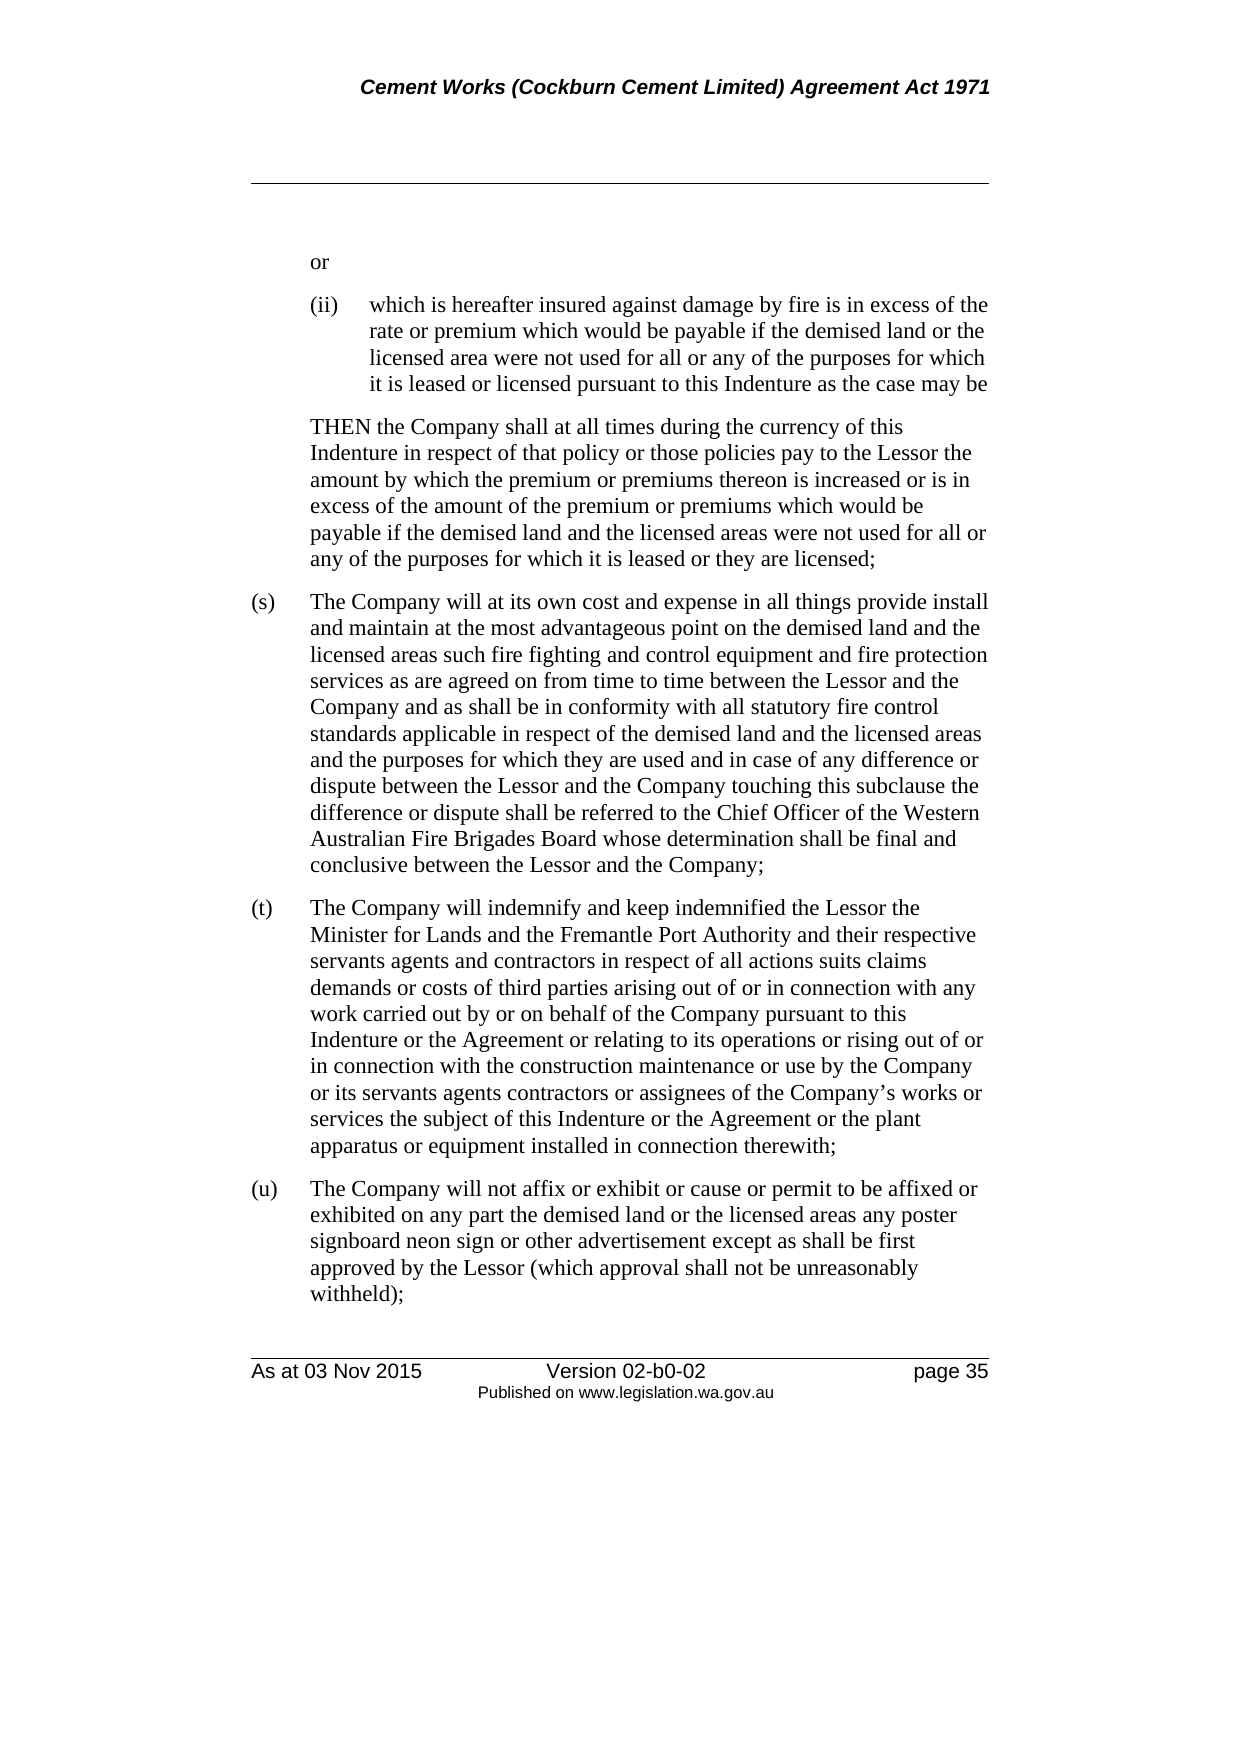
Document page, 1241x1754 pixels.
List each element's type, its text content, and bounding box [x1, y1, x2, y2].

text (s) The Company will at its own cost and expense in all things provide install and maintain at the most advantageous point on the demised land and the licensed areas such fire fighting and control equipment and fire protection services as are agreed on from time to time between the Lessor and the Company and as shall be in conformity with all statutory fire control standards applicable in respect of the demised land and the licensed areas and the purposes for which they are used and in case of any difference or dispute between the Lessor and the Company touching this subclause the difference or dispute shall be referred to the Chief Officer of the Western Australian Fire Brigades Board whose determination shall be final and conclusive between the Lessor and the Company; [251, 588, 989, 878]
text or [251, 248, 989, 274]
text THEN the Company shall at all times during the currency of this Indenture in respect of that policy or those policies pay to the Lessor the amount by which the premium or premiums thereon is increased or is in excess of the amount of the premium or premiums which would be payable if the demised land and the licensed areas were not used for all or any of the purposes for which it is leased or they are licensed; [251, 413, 989, 571]
text (ii) which is hereafter insured against damage by fire is in excess of the rate or premium which would be payable if the demised land or the licensed area were not used for all or any of the purposes for which it is leased or licensed pursuant to this Indenture as the case may be [251, 291, 989, 396]
text (t) The Company will indemnify and keep indemnified the Lessor the Minister for Lands and the Fremantle Port Authority and their respective servants agents and contractors in respect of all actions suits claims demands or costs of third parties arising out of or in connection with any work carried out by or on behalf of the Company pursuant to this Indenture or the Agreement or relating to its operations or rising out of or in connection with the construction maintenance or use by the Company or its servants agents contractors or assignees of the Company’s works or services the subject of this Indenture or the Agreement or the plant apparatus or equipment installed in connection therewith; [251, 894, 989, 1158]
text (u) The Company will not affix or exhibit or cause or permit to be affixed or exhibited on any part the demised land or the licensed areas any poster signboard neon sign or other advertisement except as shall be first approved by the Lessor (which approval shall not be unreasonably withheld); [251, 1175, 989, 1306]
